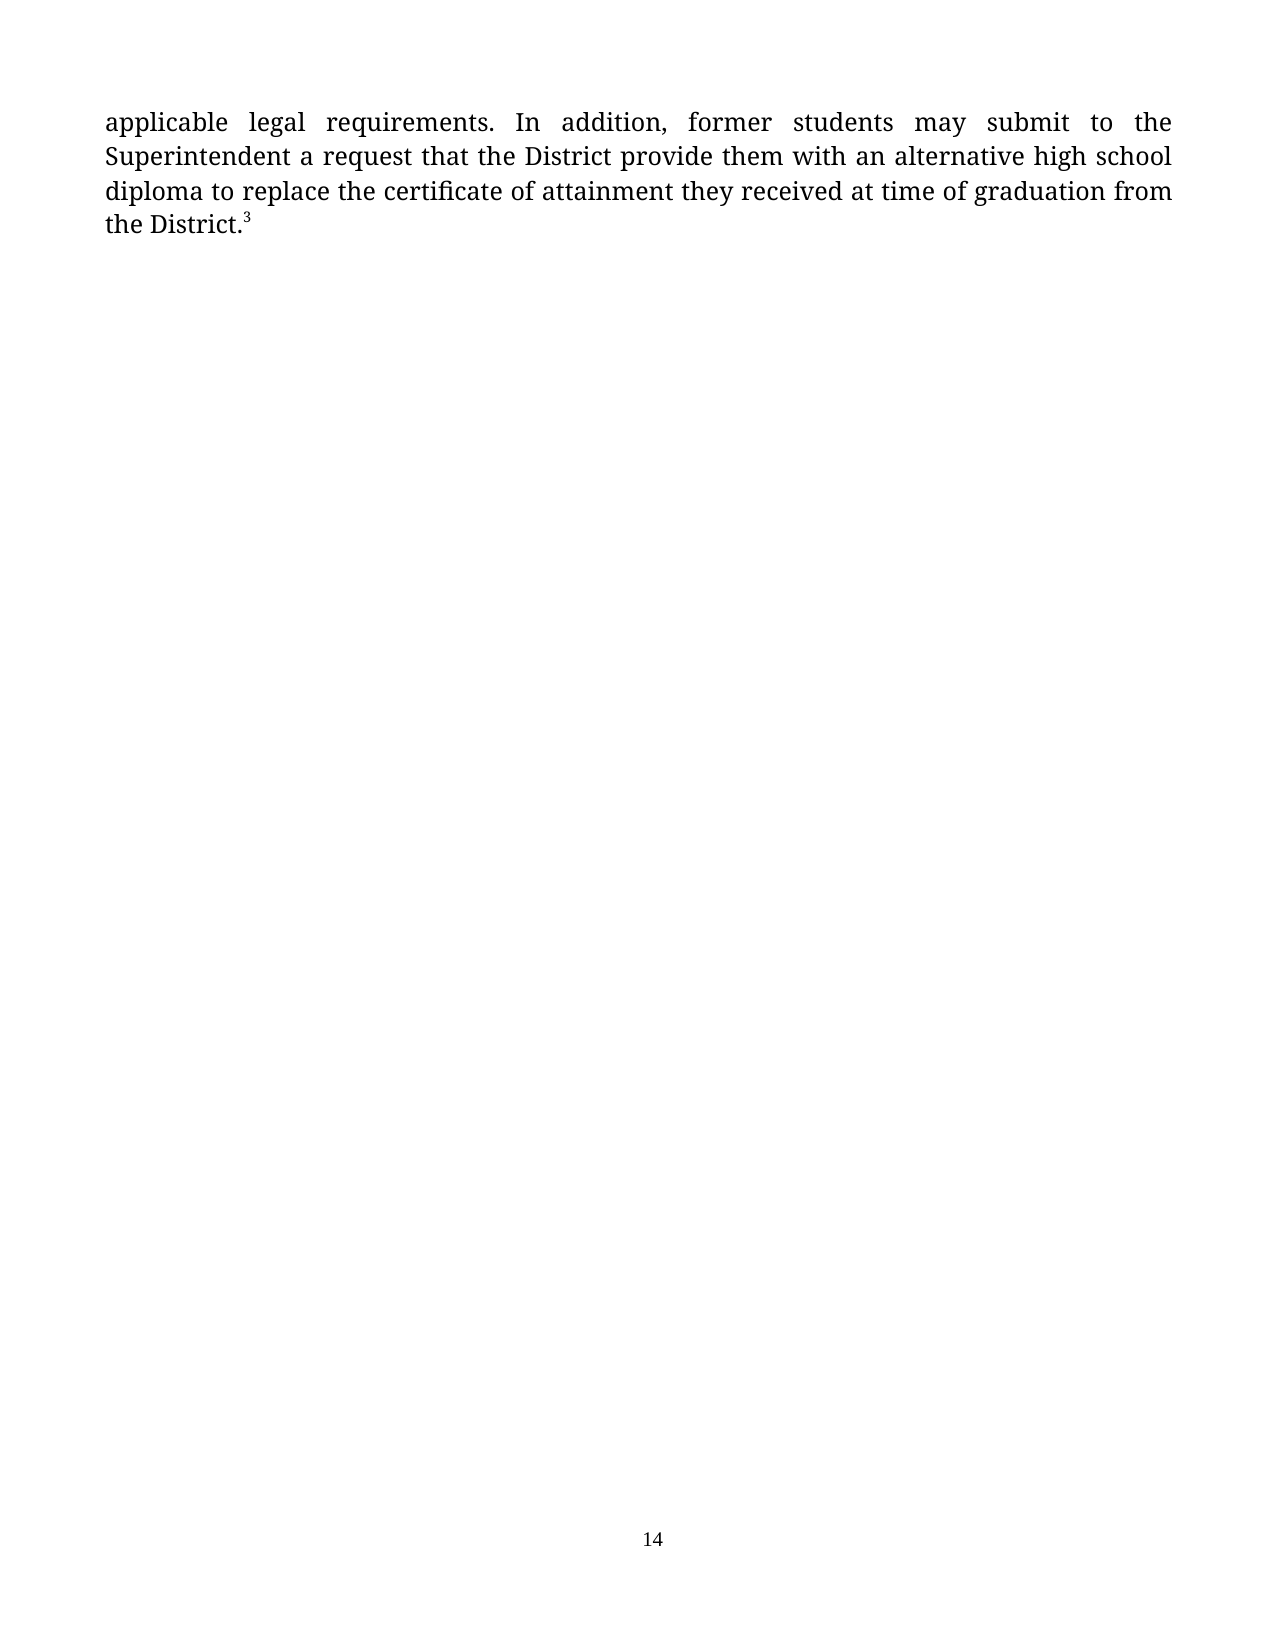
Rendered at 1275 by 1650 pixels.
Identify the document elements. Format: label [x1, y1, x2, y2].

text [105, 105, 1174, 241]
